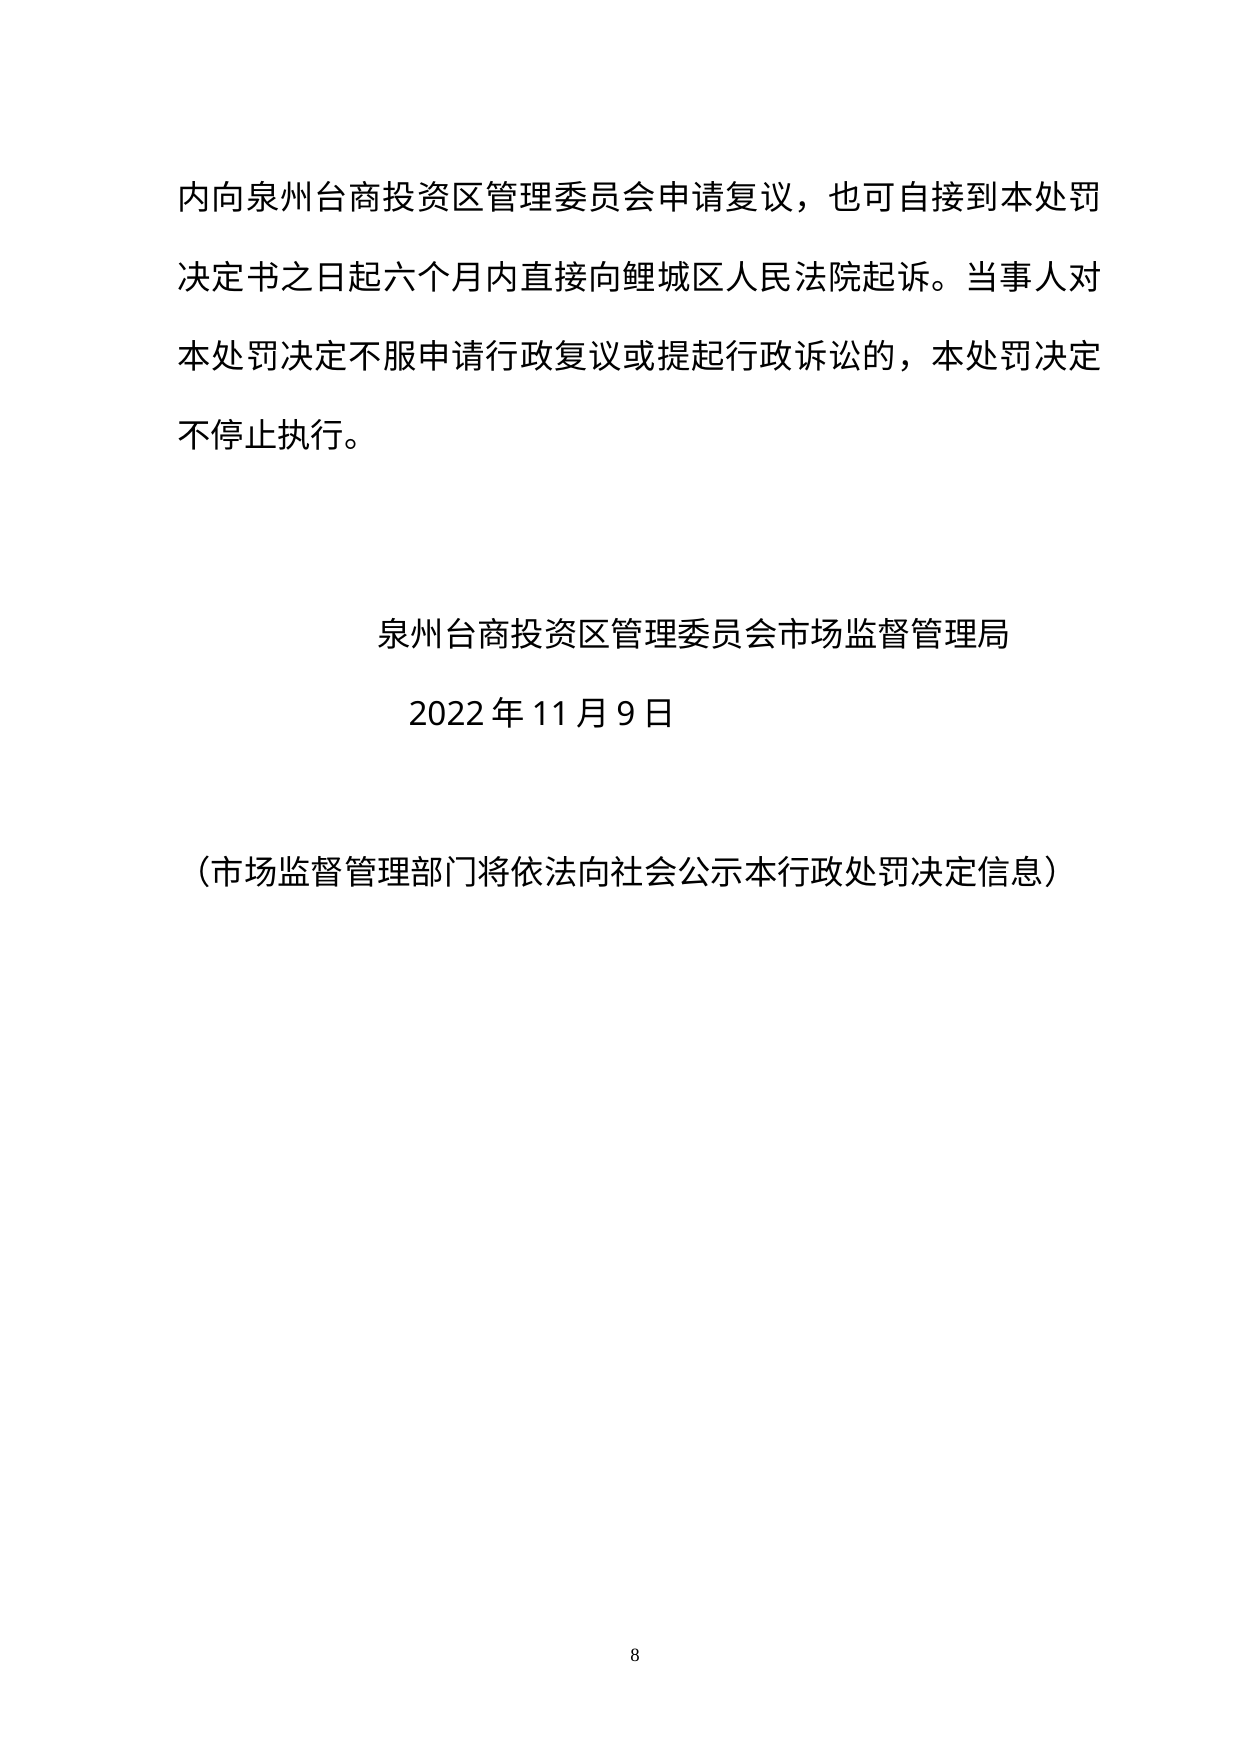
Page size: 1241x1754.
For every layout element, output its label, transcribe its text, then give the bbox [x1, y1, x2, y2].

text （市场监督管理部门将依法向社会公示本行政处罚决定信息） [177, 830, 1104, 909]
text 泉州台商投资区管理委员会市场监督管理局 [177, 592, 1104, 671]
text 2022年11月9日 [177, 671, 1104, 751]
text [177, 156, 1104, 473]
